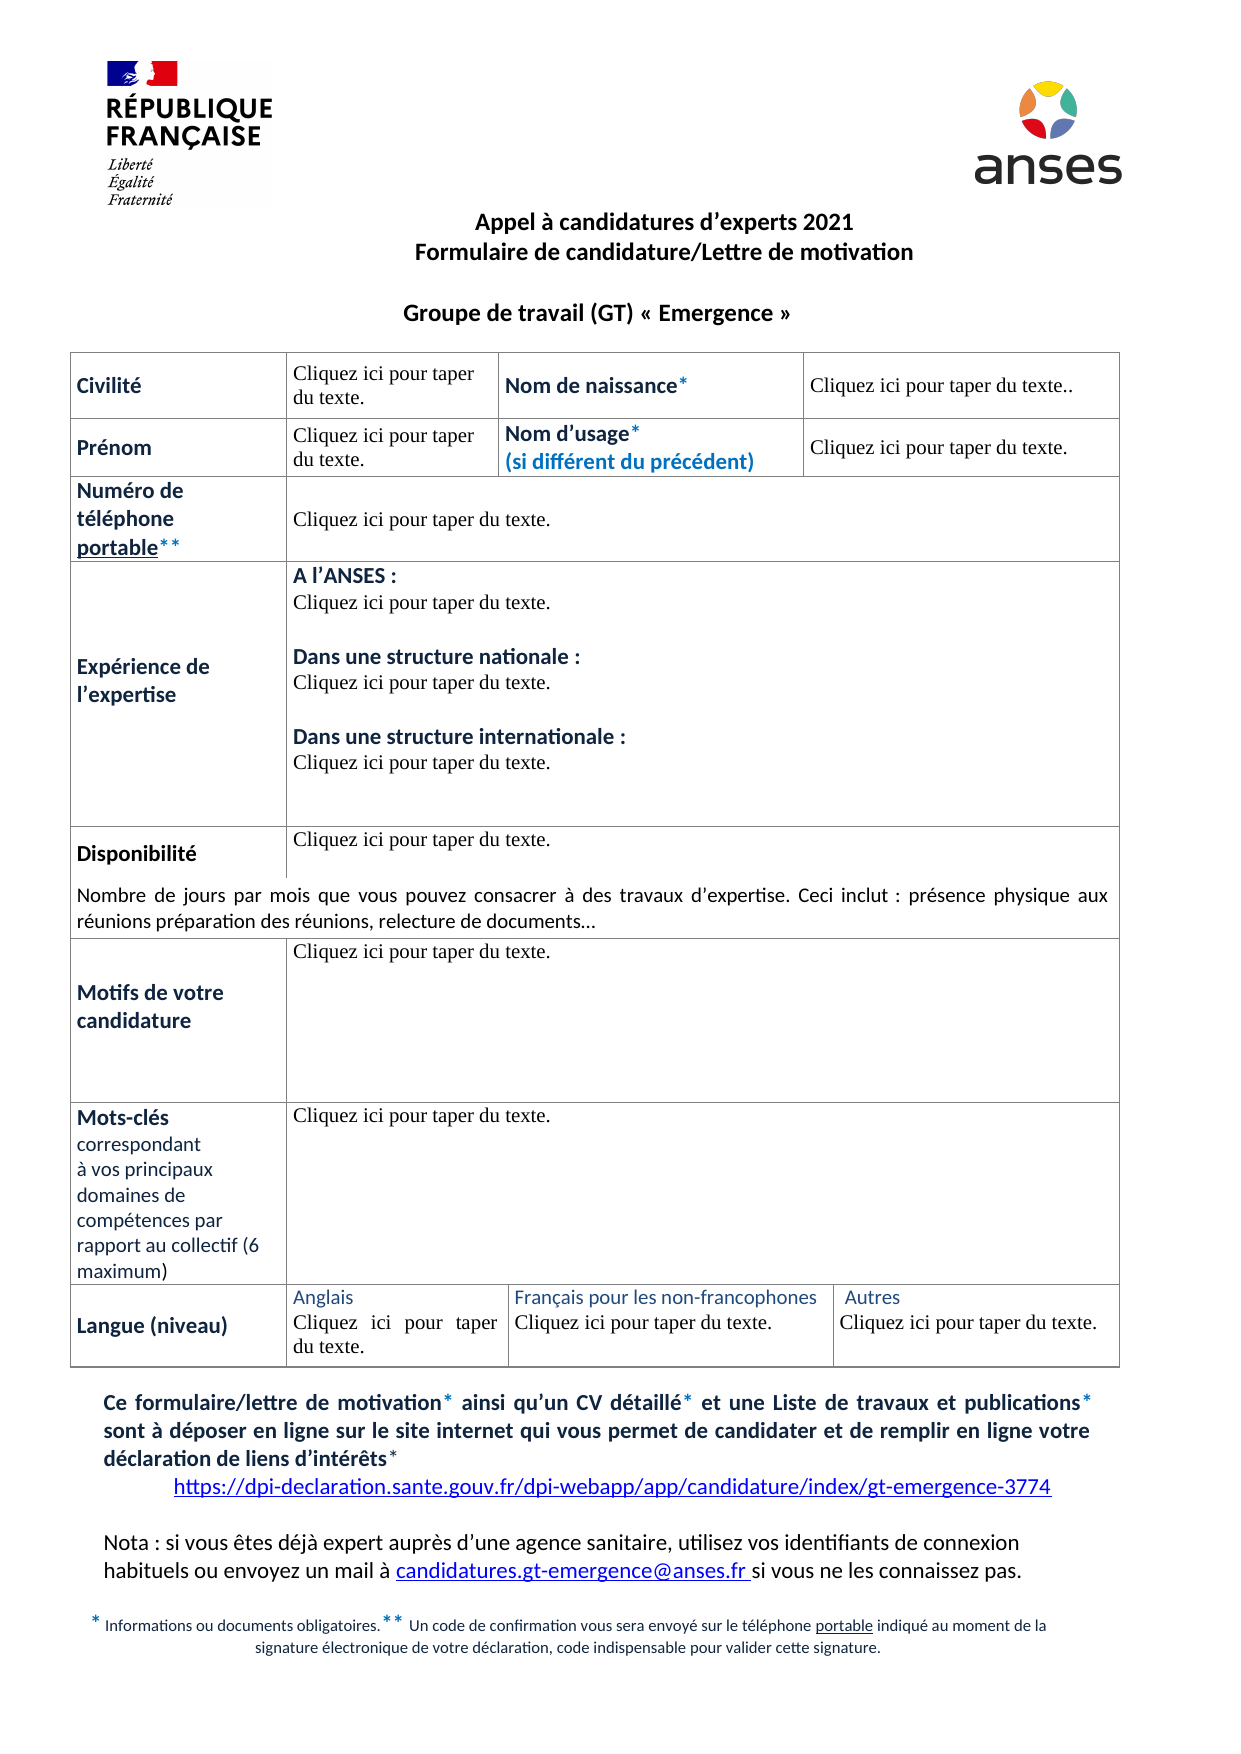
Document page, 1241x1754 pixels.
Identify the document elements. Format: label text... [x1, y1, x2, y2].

table_cell A l’ANSES : Dans une structure nationale : Dans une structure internationale : [287, 562, 1119, 826]
table_cell Anglais [287, 1285, 508, 1366]
text Nota : si vous êtes déjà expert auprès d’une agence sanitaire, utilisez vos identifiants de connexion habituels ou envoyez un mail à candidatures.gt-emergence@anses.fr si vous ne les connaissez pas. [103, 1528, 1092, 1584]
table_cell [287, 827, 1119, 878]
table_cell Motifs de votre candidature [71, 939, 286, 1102]
table_cell Numéro de téléphone portable** [71, 477, 286, 561]
table_cell Français pour les non-francophones [509, 1285, 833, 1366]
table_header Nom de naissance* [499, 353, 803, 417]
table_cell Nom d’usage* (si différent du précédent) [499, 419, 803, 476]
table_header Civilité [71, 353, 286, 417]
text Ce formulaire/lettre de motivation* ainsi qu’un CV détaillé* et une Liste de travaux et publications* sont à déposer en ligne sur le site internet qui vous permet de candidater et de remplir en ligne votre déclaration de liens d’intérêts* [103, 1388, 1092, 1472]
table_cell Langue (niveau) [71, 1285, 286, 1366]
table_cell Mots-clés correspondant à vos principaux domaines de compétences par rapport au collectif (6 maximum) [71, 1103, 286, 1283]
table_cell Disponibilité [71, 827, 286, 878]
table_cell Prénom [71, 419, 286, 476]
picture [107, 61, 273, 206]
text https://dpi-declaration.sante.gouv.fr/dpi-webapp/app/candidature/index/gt-emergence-3774 [103, 1472, 1122, 1500]
table_cell Expérience de l’expertise [71, 562, 286, 826]
table_cell Autres [834, 1285, 1119, 1366]
table_cell Nombre de jours par mois que vous pouvez consacrer à des travaux d’expertise. Ceci inclut : présence physique aux réunions préparation des réunions, relecture de documents… [71, 878, 1119, 938]
list * Informations ou documents obligatoires.** Un code de confirmation vous sera envoyé sur le téléphone portable indiqué au moment de la signature électronique de votre déclaration, code indispensable pour valider cette signature. [59, 1609, 1077, 1658]
picture [974, 81, 1123, 186]
table_header . [804, 353, 1119, 417]
